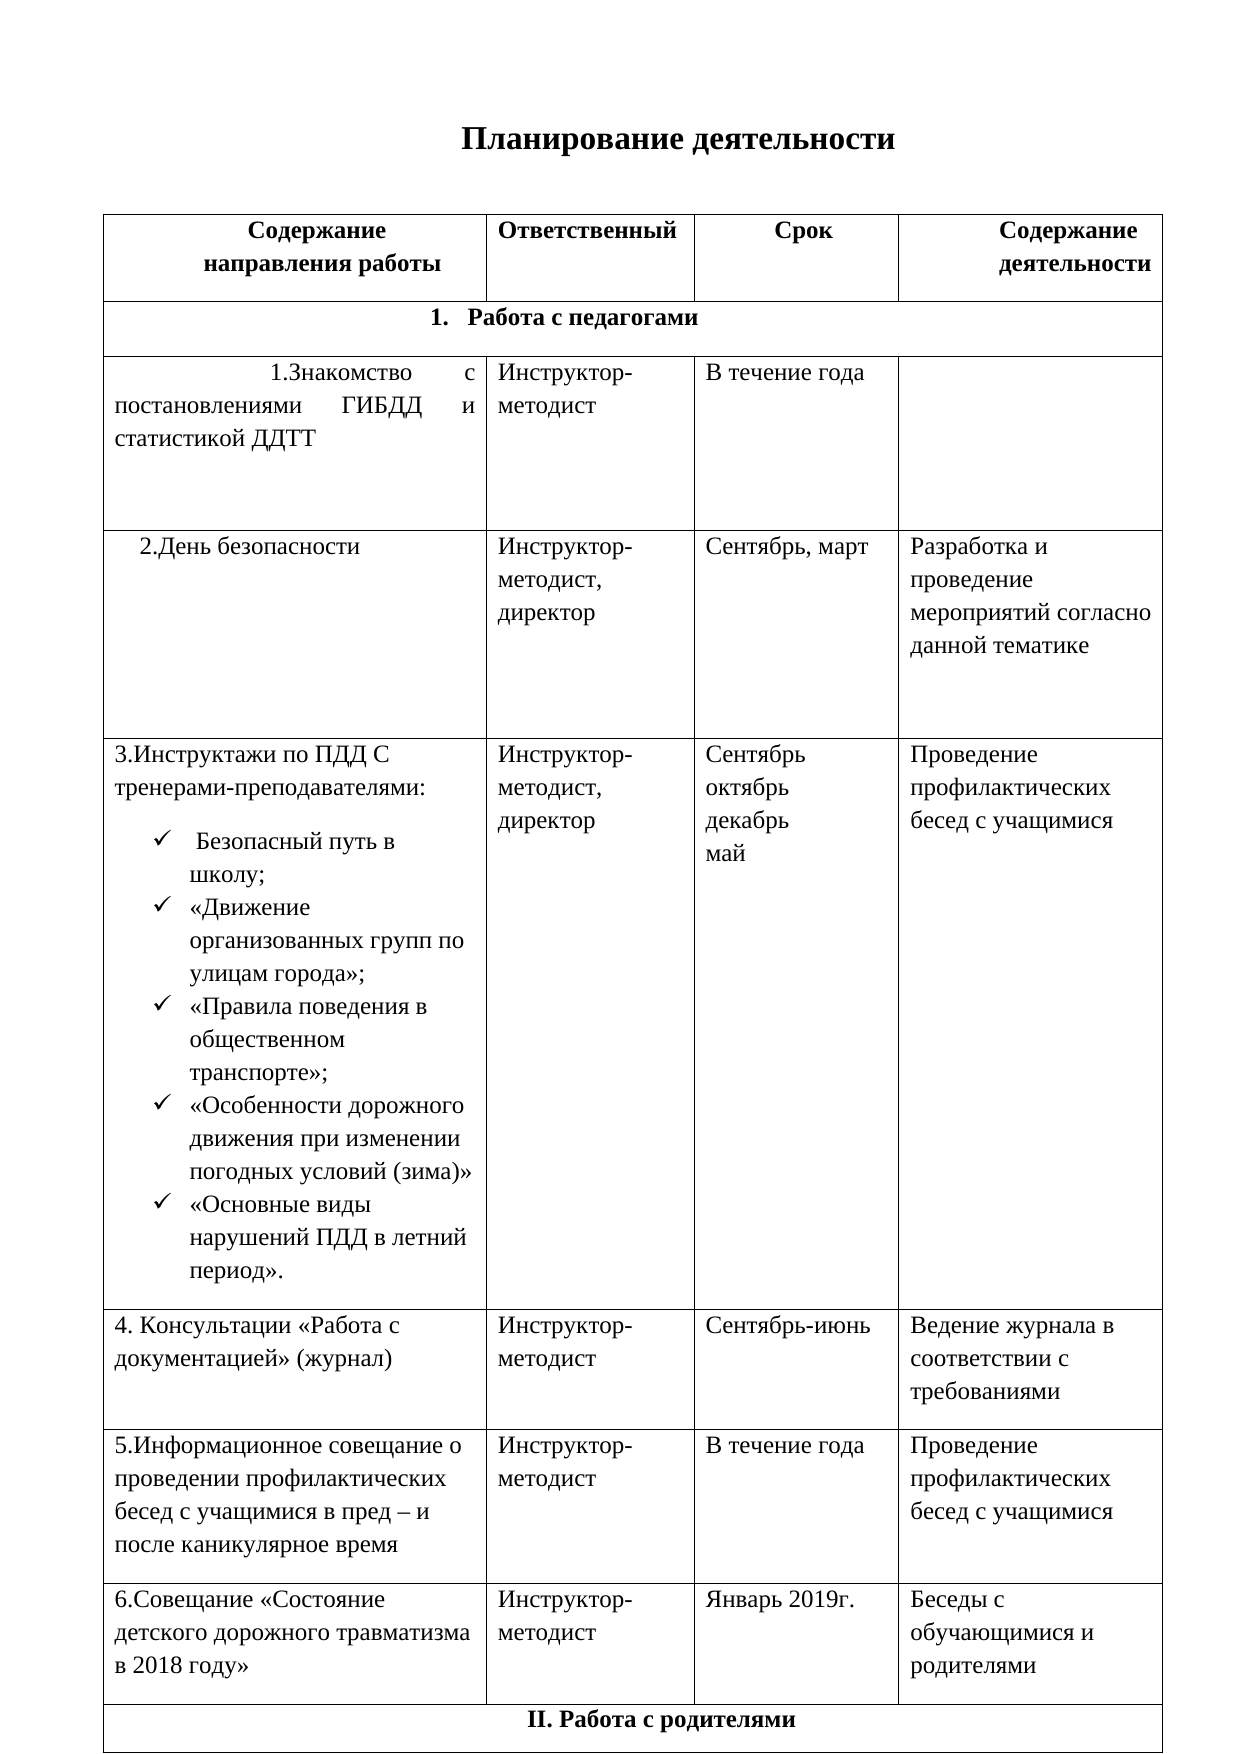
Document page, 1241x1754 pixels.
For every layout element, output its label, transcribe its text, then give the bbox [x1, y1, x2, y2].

table_cell 3.Инструктажи по ПДД С тренерами-преподавателями: Безопасный путь в школу; «Движение организованных групп по улицам города»; «Правила поведения в общественном транспорте»; «Особенности дорожного движения при изменении погодных условий (зима)» «Основные виды нарушений ПДД в летний период». [104, 739, 486, 1309]
table_cell 2.День безопасности [104, 531, 486, 738]
table_cell Проведение профилактических бесед с учащимися [899, 739, 1162, 1309]
table_cell Проведение профилактических бесед с учащимися [899, 1430, 1162, 1583]
table_cell 4. Консультации «Работа с документацией» (журнал) [104, 1310, 486, 1429]
table_cell Инструктор-методист [487, 1310, 694, 1429]
table_header Ответственный [487, 215, 694, 301]
table_cell II. Работа с родителями [104, 1705, 1162, 1752]
table_cell Беседы с обучающимися и родителями [899, 1584, 1162, 1703]
table_cell 5.Информационное совещание о проведении профилактических бесед с учащимися в пред – и после каникулярное время [104, 1430, 486, 1583]
table_cell [899, 357, 1162, 530]
table_cell Инструктор-методист [487, 1430, 694, 1583]
table_cell Инструктор-методист, директор [487, 531, 694, 738]
table_cell Январь 2019г. [695, 1584, 898, 1703]
table_cell Инструктор-методист, директор [487, 739, 694, 1309]
table_cell Инструктор-методист [487, 357, 694, 530]
table_cell В течение года [695, 1430, 898, 1583]
table_header Содержание деятельности [899, 215, 1162, 301]
text Планирование деятельности [192, 118, 1152, 189]
table_cell Сентябрь-июнь [695, 1310, 898, 1429]
table_cell Работа с педагогами [104, 302, 1162, 356]
table_header Срок [695, 215, 898, 301]
table_cell 6.Совещание «Состояние детского дорожного травматизма в 2018 году» [104, 1584, 486, 1703]
table_cell Сентябрь, март [695, 531, 898, 738]
table_cell 1.Знакомство с постановлениями ГИБДД и статистикой ДДТТ [104, 357, 486, 530]
table_cell Инструктор-методист [487, 1584, 694, 1703]
table_cell В течение года [695, 357, 898, 530]
table_cell Сентябрь октябрь декабрь май [695, 739, 898, 1309]
table_header Содержание направления работы [104, 215, 486, 301]
table_cell Ведение журнала в соответствии с требованиями [899, 1310, 1162, 1429]
table_cell Разработка и проведение мероприятий согласно данной тематике [899, 531, 1162, 738]
